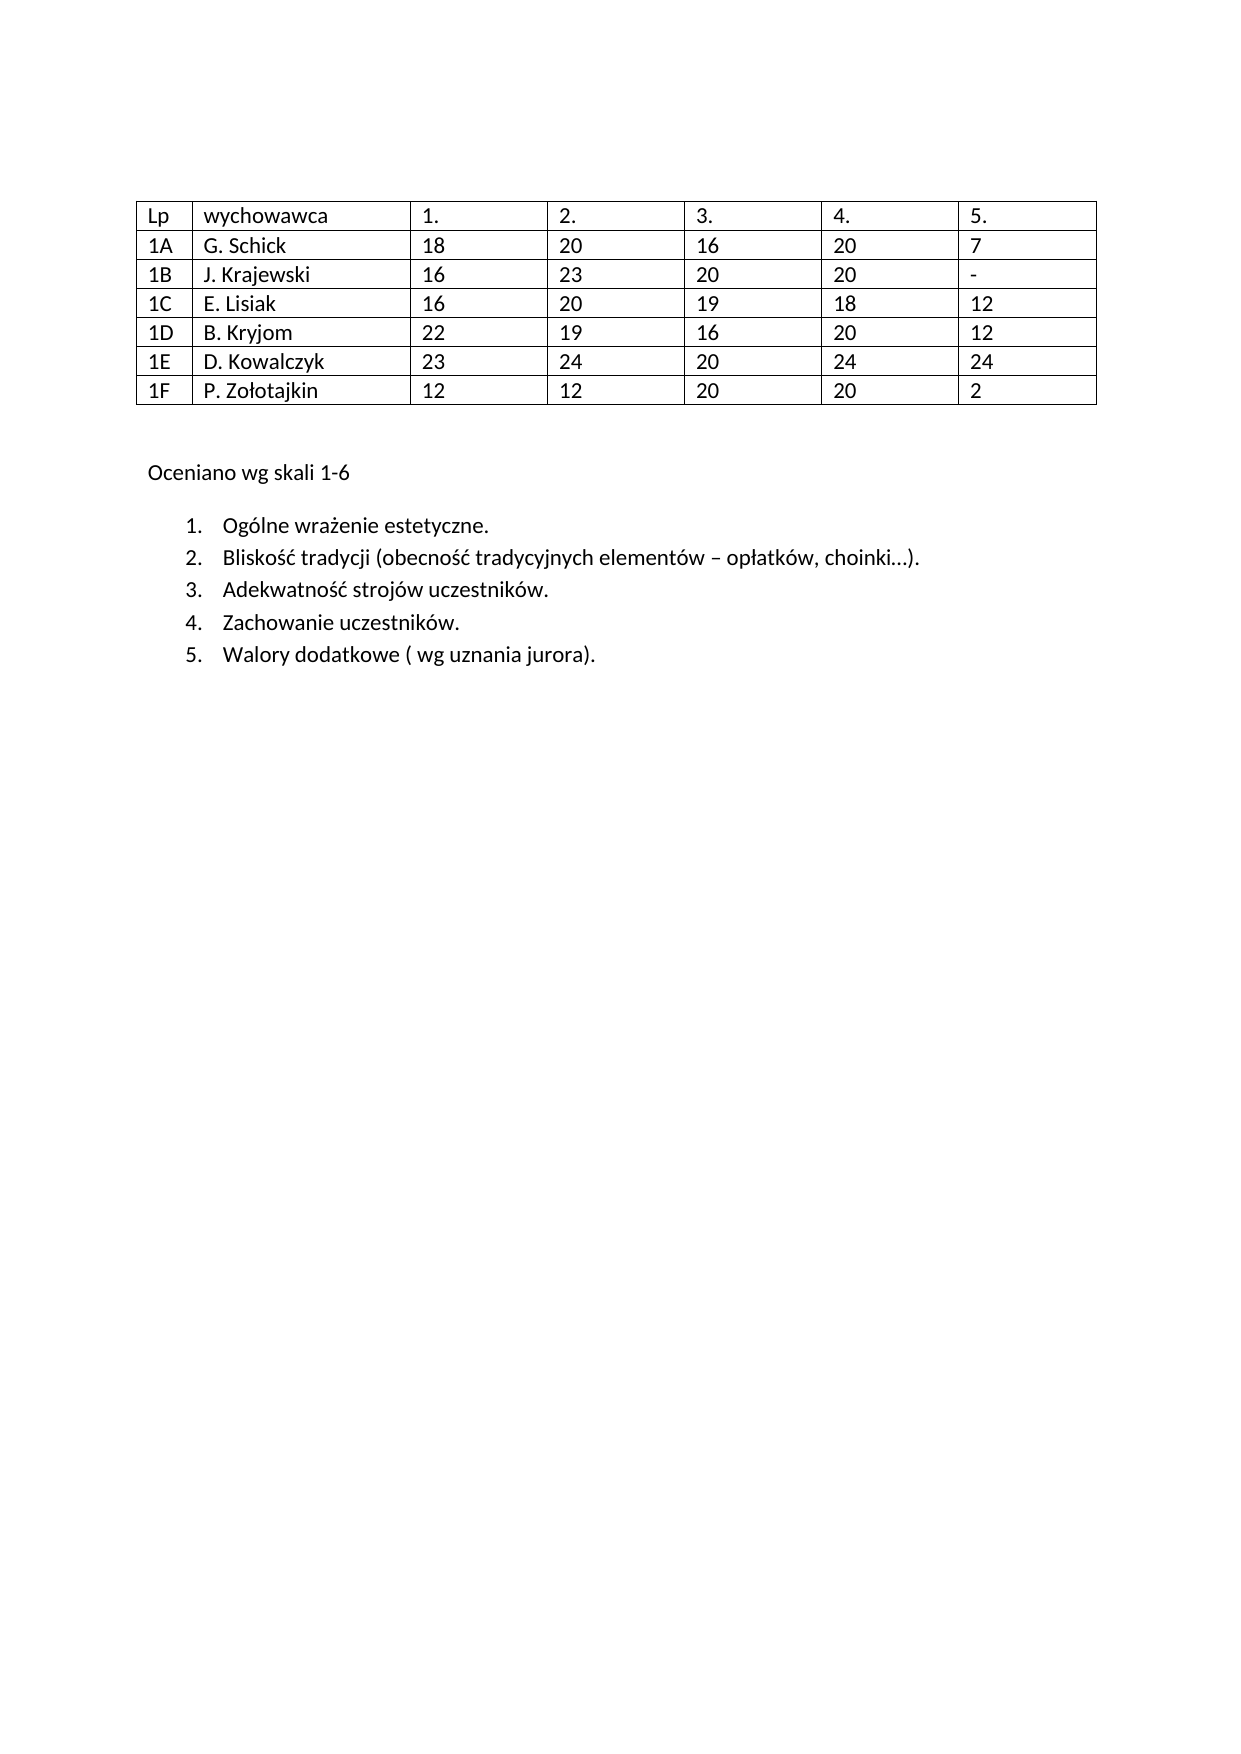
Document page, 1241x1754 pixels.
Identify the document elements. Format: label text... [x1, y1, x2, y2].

table_cell 20 [685, 260, 821, 288]
table_cell 18 [411, 231, 547, 259]
table_cell 7 [959, 231, 1096, 259]
table_cell 2 [959, 376, 1096, 404]
table_cell 12 [548, 376, 684, 404]
table_cell 16 [685, 318, 821, 346]
table_header 4. [822, 202, 958, 230]
table_cell 12 [959, 289, 1096, 317]
table_cell E. Lisiak [193, 289, 410, 317]
table_header 1. [411, 202, 547, 230]
table_cell 20 [822, 318, 958, 346]
table_cell 12 [411, 376, 547, 404]
table_cell 23 [548, 260, 684, 288]
table_cell 20 [822, 231, 958, 259]
table_cell 24 [822, 347, 958, 375]
table_cell 19 [548, 318, 684, 346]
table_cell 20 [685, 376, 821, 404]
table_cell 1F [137, 376, 192, 404]
table_cell G. Schick [193, 231, 410, 259]
table_cell J. Krajewski [193, 260, 410, 288]
table_cell 20 [548, 231, 684, 259]
table_cell 19 [685, 289, 821, 317]
table_cell 24 [959, 347, 1096, 375]
text Oceniano wg skali 1-6 [148, 458, 1093, 486]
table_cell 18 [822, 289, 958, 317]
table_cell 1E [137, 347, 192, 375]
table_cell - [959, 260, 1096, 288]
table_cell 20 [548, 289, 684, 317]
table_cell 20 [685, 347, 821, 375]
table_cell D. Kowalczyk [193, 347, 410, 375]
table_cell 16 [685, 231, 821, 259]
list Bliskość tradycji (obecność tradycyjnych elementów – opłatków, choinki…). [185, 543, 1093, 571]
table_cell 16 [411, 289, 547, 317]
table_cell P. Zołotajkin [193, 376, 410, 404]
table_header 2. [548, 202, 684, 230]
table_cell 1B [137, 260, 192, 288]
table_cell 24 [548, 347, 684, 375]
table_cell 20 [822, 376, 958, 404]
table_cell 1D [137, 318, 192, 346]
table_cell 22 [411, 318, 547, 346]
table_cell 1C [137, 289, 192, 317]
table_header wychowawca [193, 202, 410, 230]
table_cell 1A [137, 231, 192, 259]
list Zachowanie uczestników. [185, 608, 1093, 636]
table_cell B. Kryjom [193, 318, 410, 346]
list Walory dodatkowe ( wg uznania jurora). [185, 640, 1093, 668]
table_cell 12 [959, 318, 1096, 346]
list Ogólne wrażenie estetyczne. [185, 511, 1093, 539]
table_header 3. [685, 202, 821, 230]
table_cell 23 [411, 347, 547, 375]
table_cell 16 [411, 260, 547, 288]
list Adekwatność strojów uczestników. [185, 576, 1093, 603]
table_header 5. [959, 202, 1096, 230]
table_header Lp [137, 202, 192, 230]
table_cell 20 [822, 260, 958, 288]
